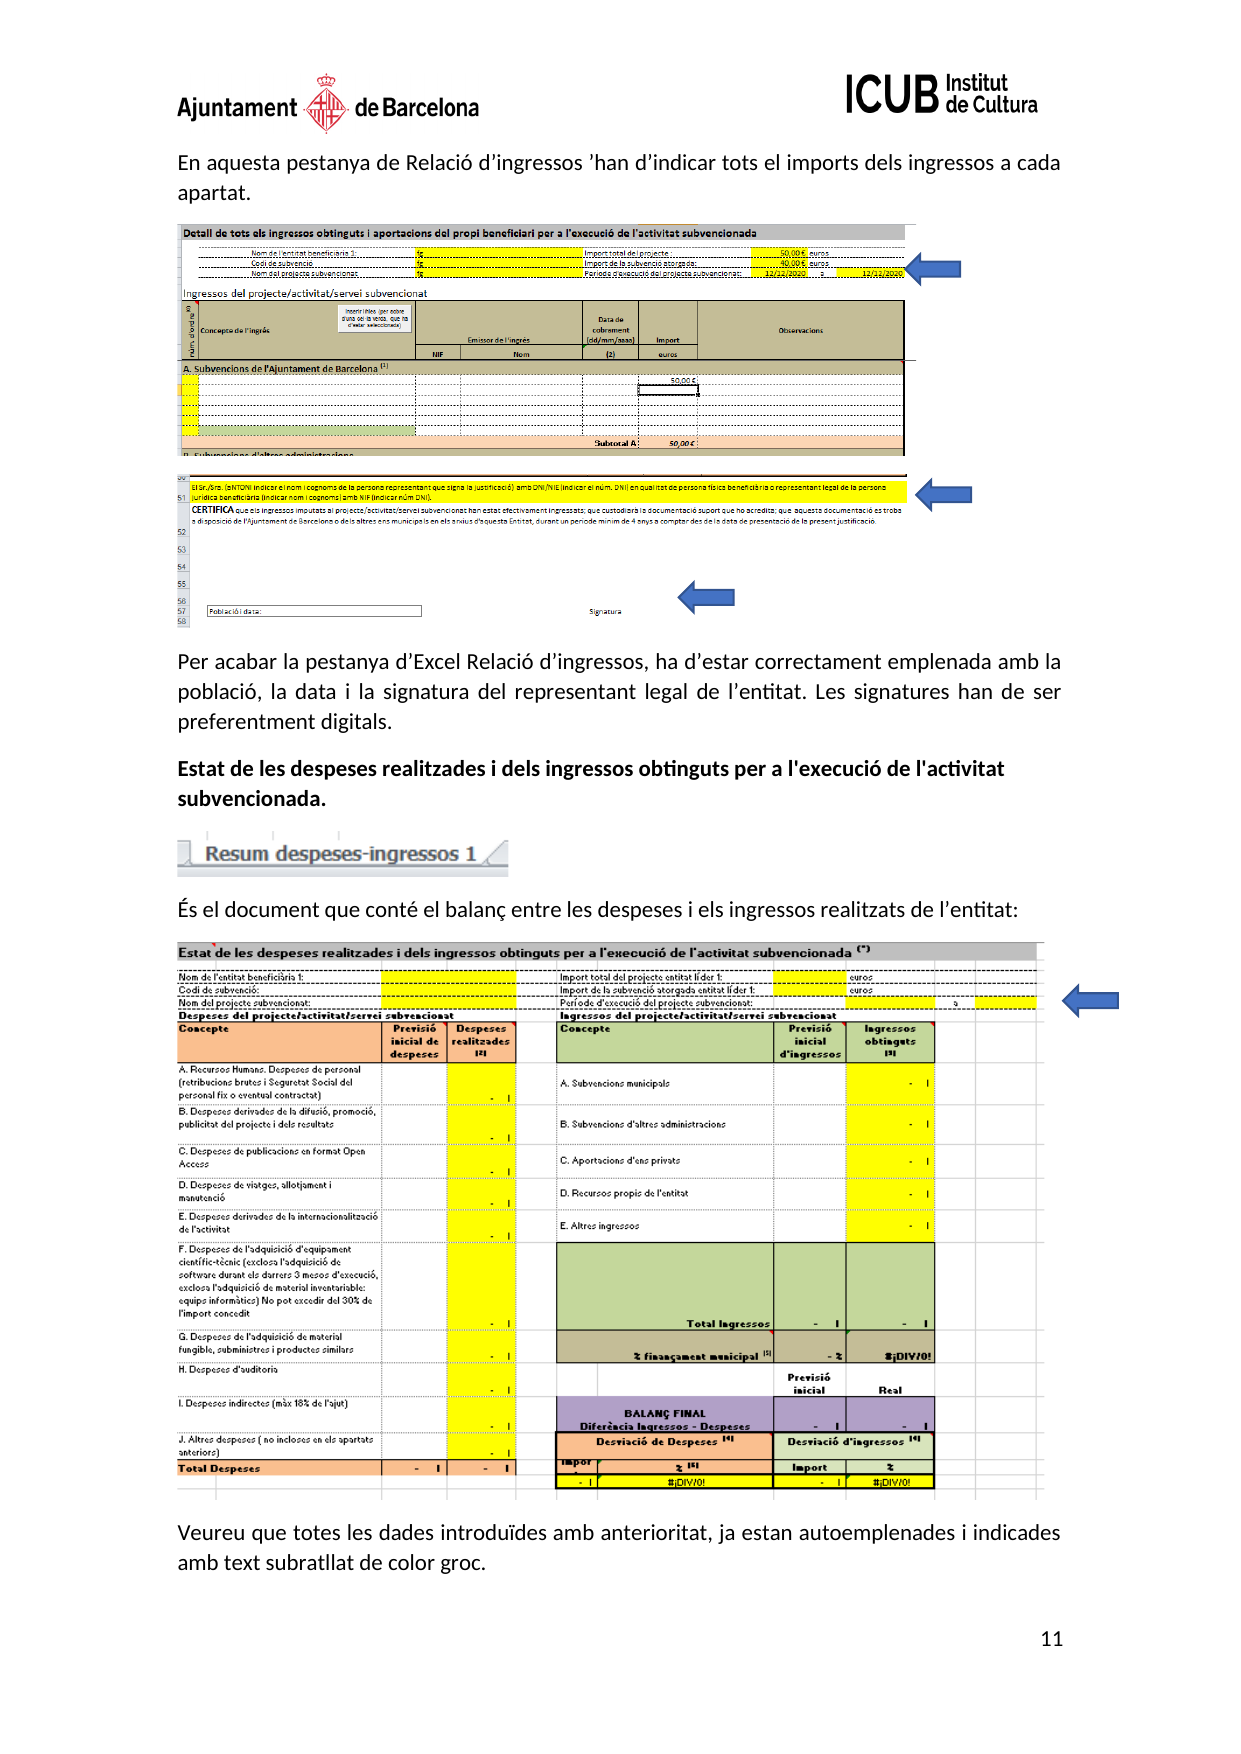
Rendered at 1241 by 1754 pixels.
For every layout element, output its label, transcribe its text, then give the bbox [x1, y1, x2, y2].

picture [177, 73, 479, 134]
text És el document que conté el balanç entre les despeses i els ingressos realitzats de l’entitat: [177, 895, 1063, 923]
text Estat de les despeses realitzades i dels ingressos obtinguts per a l'execució de l'activitat subvencionada. [177, 754, 1063, 812]
picture [177, 224, 917, 456]
text Veureu que totes les dades introduïdes amb anterioritat, ja estan autoemplenades i indicades amb text subratllat de color groc. [177, 1518, 1063, 1576]
text En aquesta pestanya de Relació d’ingressos ’han d’indicar tots el imports dels ingressos a cada apartat. [177, 148, 1063, 206]
picture [177, 831, 509, 877]
picture [177, 942, 1045, 1500]
text Per acabar la pestanya d’Excel Relació d’ingressos, ha d’estar correctament emplenada amb la població, la data i la signatura del representant legal de l’entitat. Les signatures han de ser preferentment digitals. [177, 647, 1063, 735]
picture [177, 474, 917, 628]
picture [846, 73, 1039, 113]
